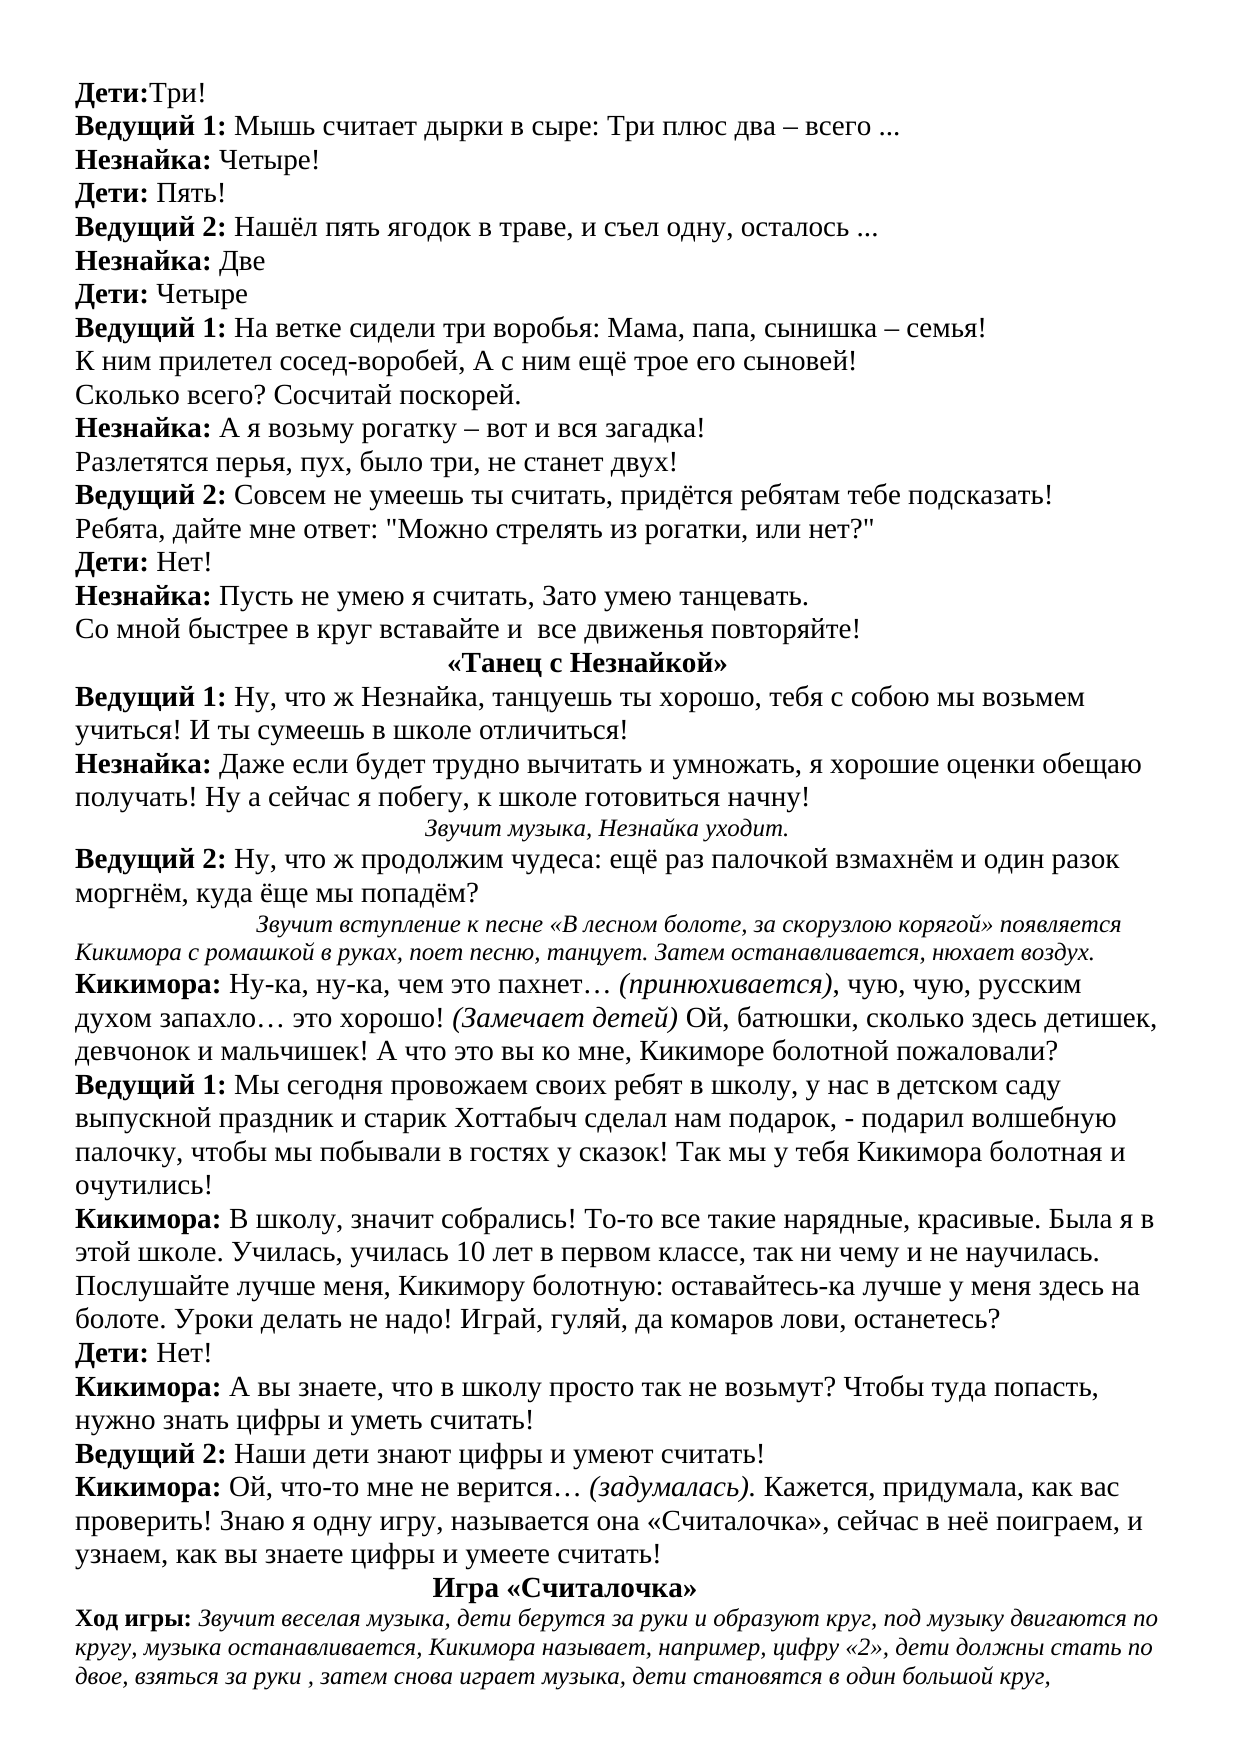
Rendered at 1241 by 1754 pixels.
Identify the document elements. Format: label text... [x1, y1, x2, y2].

text Сколько всего? Сосчитай поскорей. Незнайка: А я возьму рогатку – вот и вся загадка! Разлетятся перья, пух, было три, не станет двух! Ведущий 2: Совсем не умеешь ты считать, придётся ребятам тебе подсказать! Ребята, дайте мне ответ: "Можно стрелять из рогатки, или нет?" Дети: Нет! Незнайка: Пусть не умею я считать, Зато умею танцевать. Со мной быстрее в круг вставайте и все движенья повторяйте! [75, 377, 1165, 645]
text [75, 75, 1165, 377]
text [75, 645, 1165, 1690]
